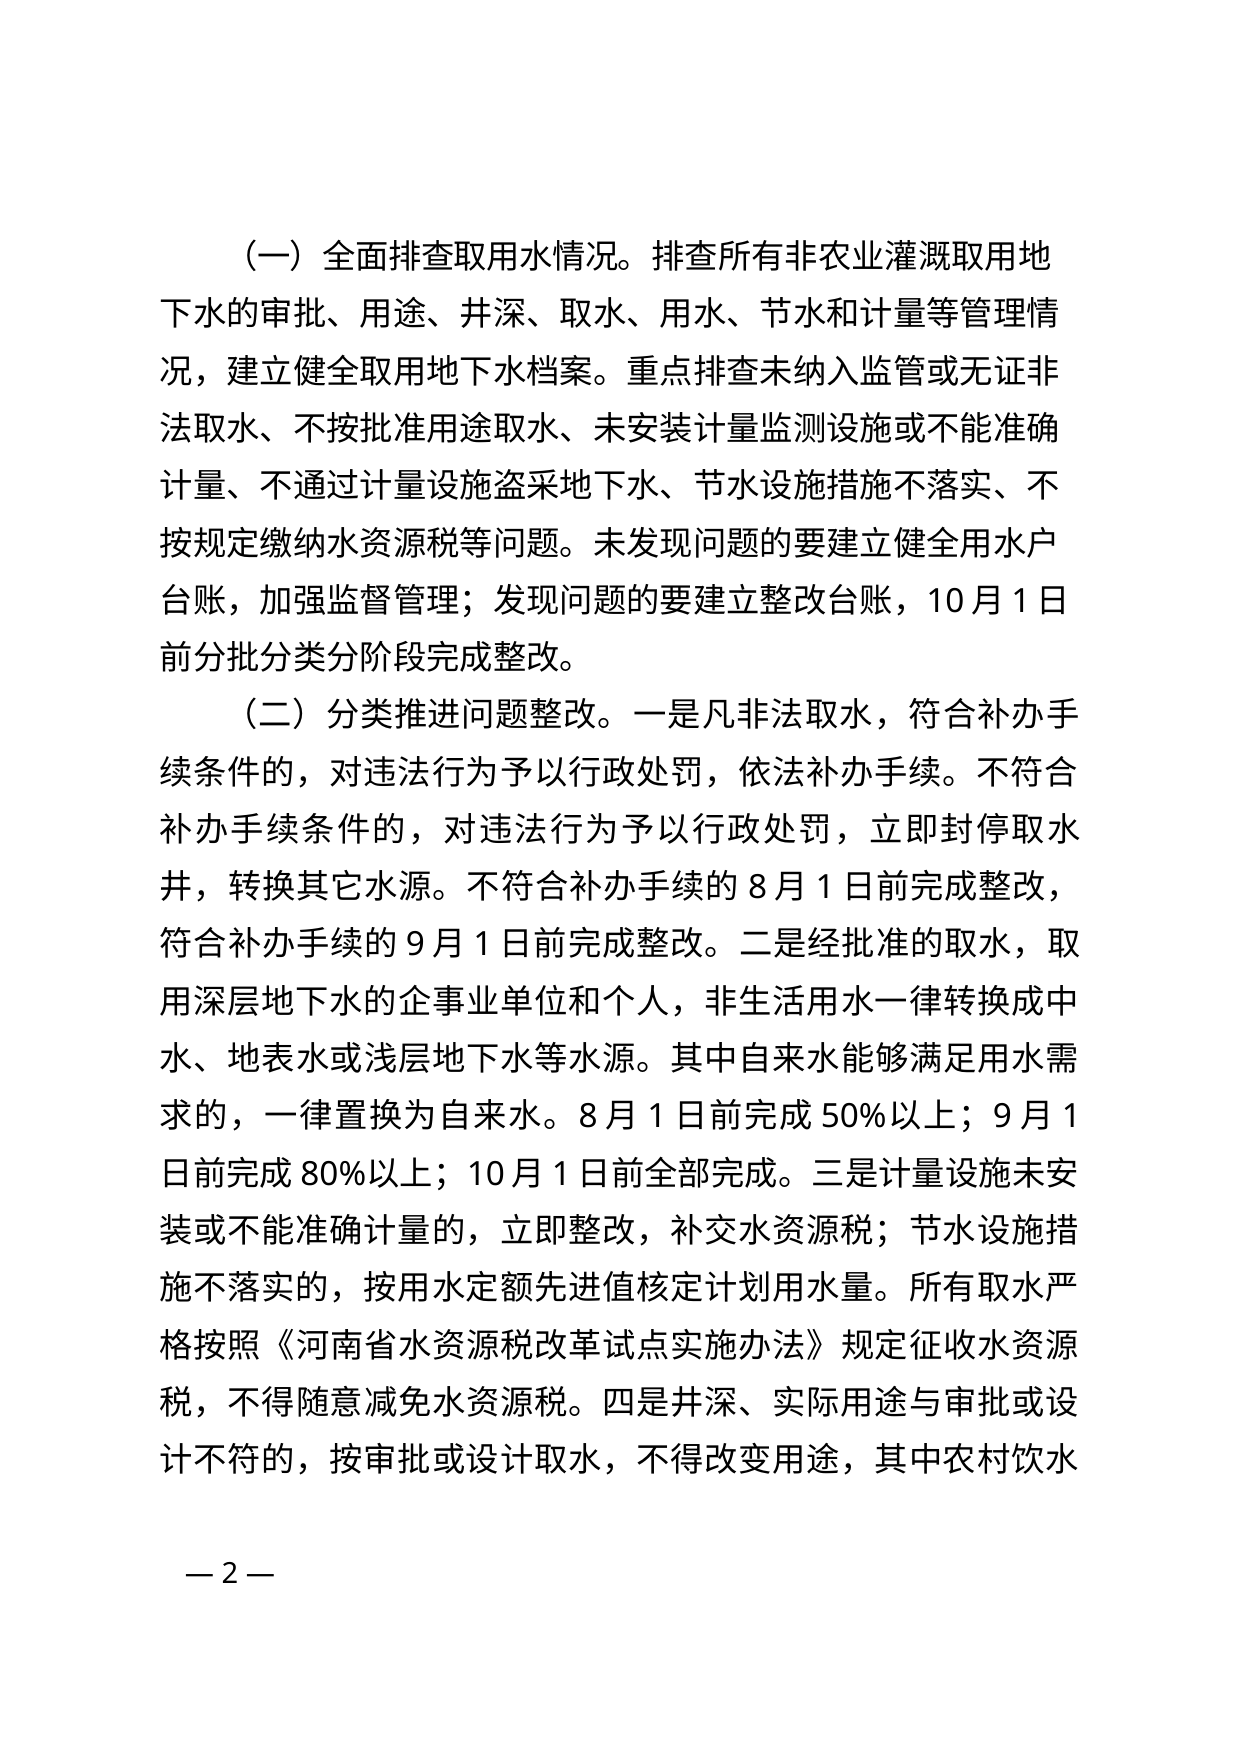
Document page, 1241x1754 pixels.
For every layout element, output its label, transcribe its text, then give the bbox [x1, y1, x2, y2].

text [159, 679, 1081, 1481]
subtitle （一）全面排查取用水情况。排查所有非农业灌溉取用地下水的审批、用途、井深、取水、用水、节水和计量等管理情况，建立健全取用地下水档案。重点排查未纳入监管或无证非法取水、不按批准用途取水、未安装计量监测设施或不能准确计量、不通过计量设施盗采地下水、节水设施措施不落实、不按规定缴纳水资源税等问题。未发现问题的要建立健全用水户台账，加强监督管理；发现问题的要建立整改台账，10月1日前分批分类分阶段完成整改。 [159, 221, 1081, 679]
